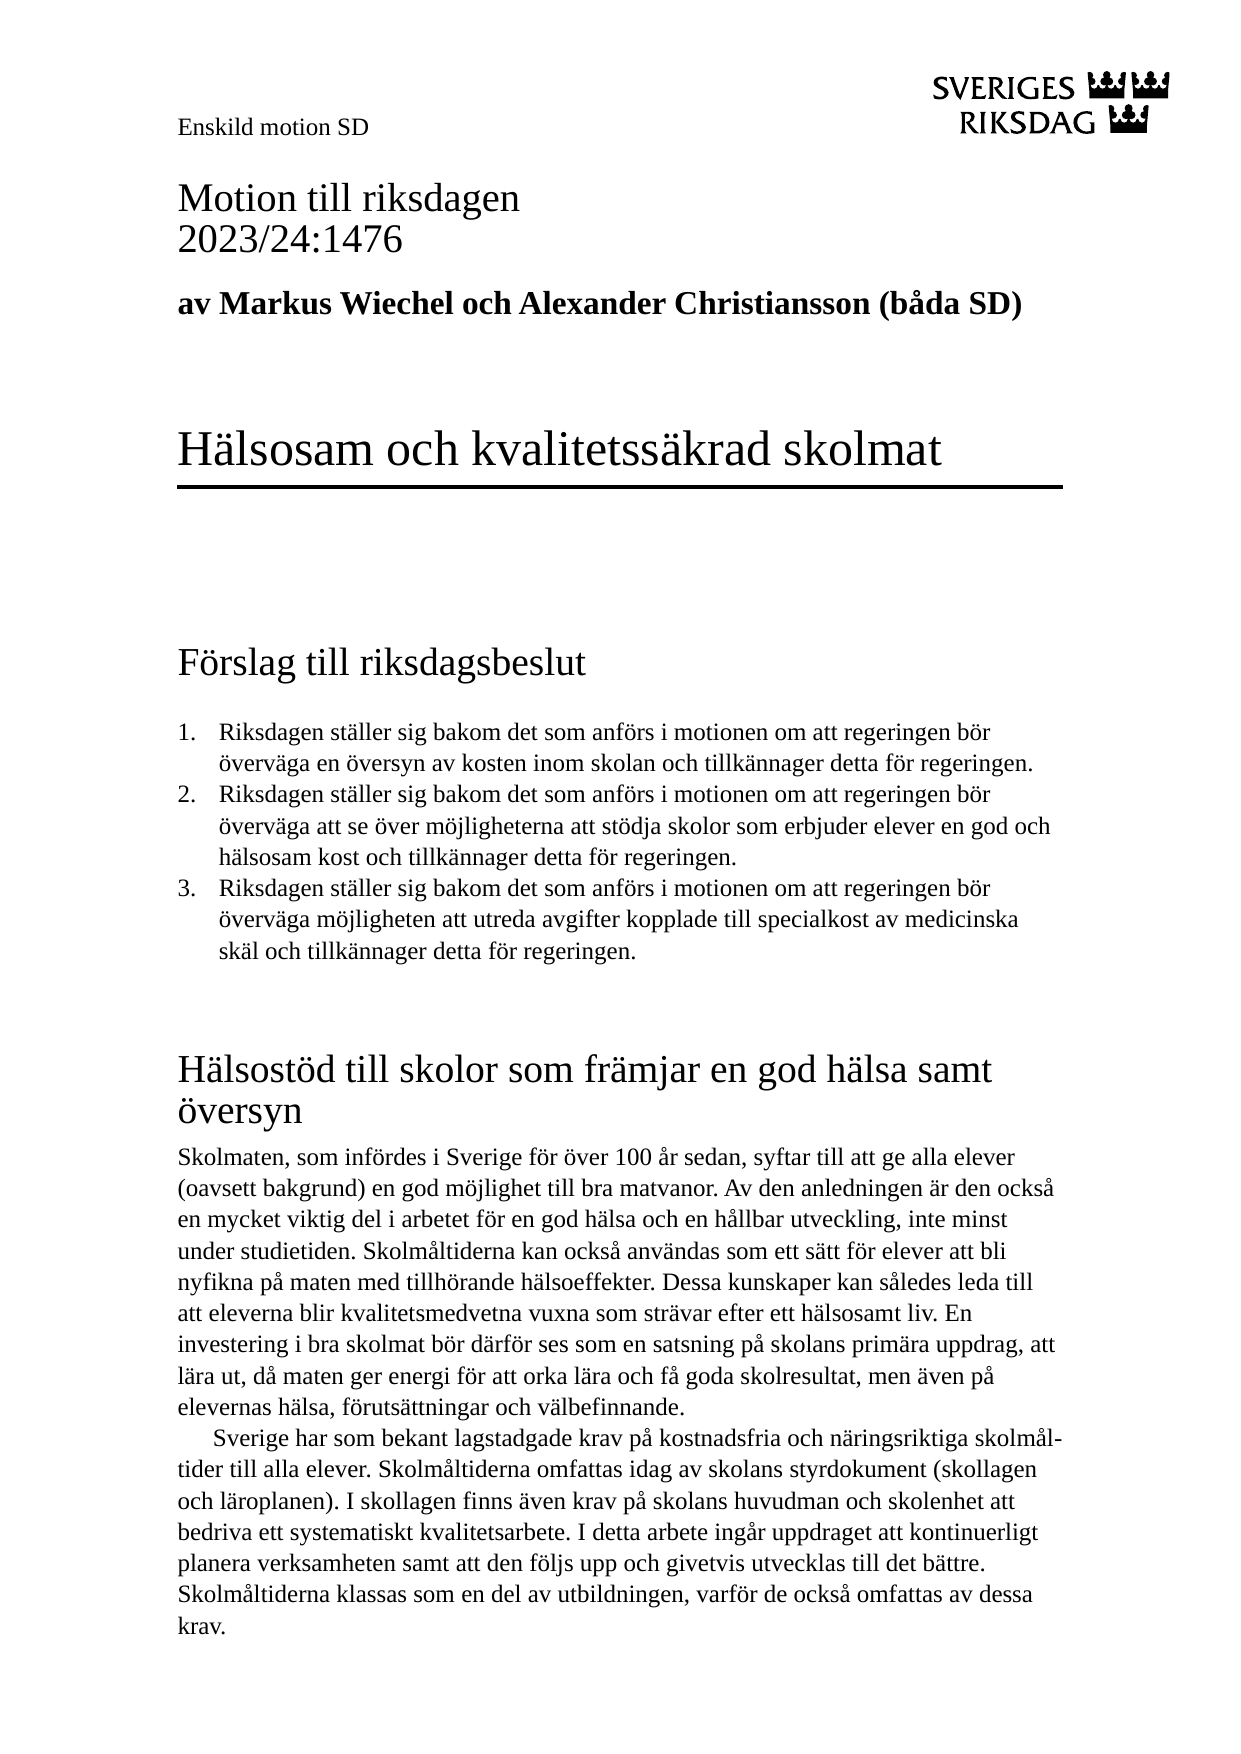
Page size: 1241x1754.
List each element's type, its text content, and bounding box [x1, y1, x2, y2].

text Sverige har som bekant lagstadgade krav på kostnadsfria och näringsriktiga skolmåltider till alla elever. Skolmåltiderna omfattas idag av skolans styrdokument (skollagen och läroplanen). I skollagen finns även krav på skolans huvudman och skolenhet att bedriva ett systematiskt kvalitetsarbete. I detta arbete ingår uppdraget att kontinuerligt planera verksamheten samt att den följs upp och givetvis utvecklas till det bättre. Skolmåltiderna klassas som en del av utbildningen, varför de också omfattas av dessa krav. [177, 1421, 1063, 1639]
text Skolmaten, som infördes i Sverige för över 100 år sedan, syftar till att ge alla elever (oavsett bakgrund) en god möjlighet till bra matvanor. Av den anledningen är den också en mycket viktig del i arbetet för en god hälsa och en hållbar utveckling, inte minst under studietiden. Skolmåltiderna kan också användas som ett sätt för elever att bli nyfikna på maten med tillhörande hälsoeffekter. Dessa kunskaper kan således leda till att eleverna blir kvalitetsmedvetna vuxna som strävar efter ett hälsosamt liv. En investering i bra skolmat bör därför ses som en satsning på skolans primära uppdrag, att lära ut, då maten ger energi för att orka lära och få goda skolresultat, men även på elevernas hälsa, förutsättningar och välbefinnande. [177, 1139, 1063, 1421]
